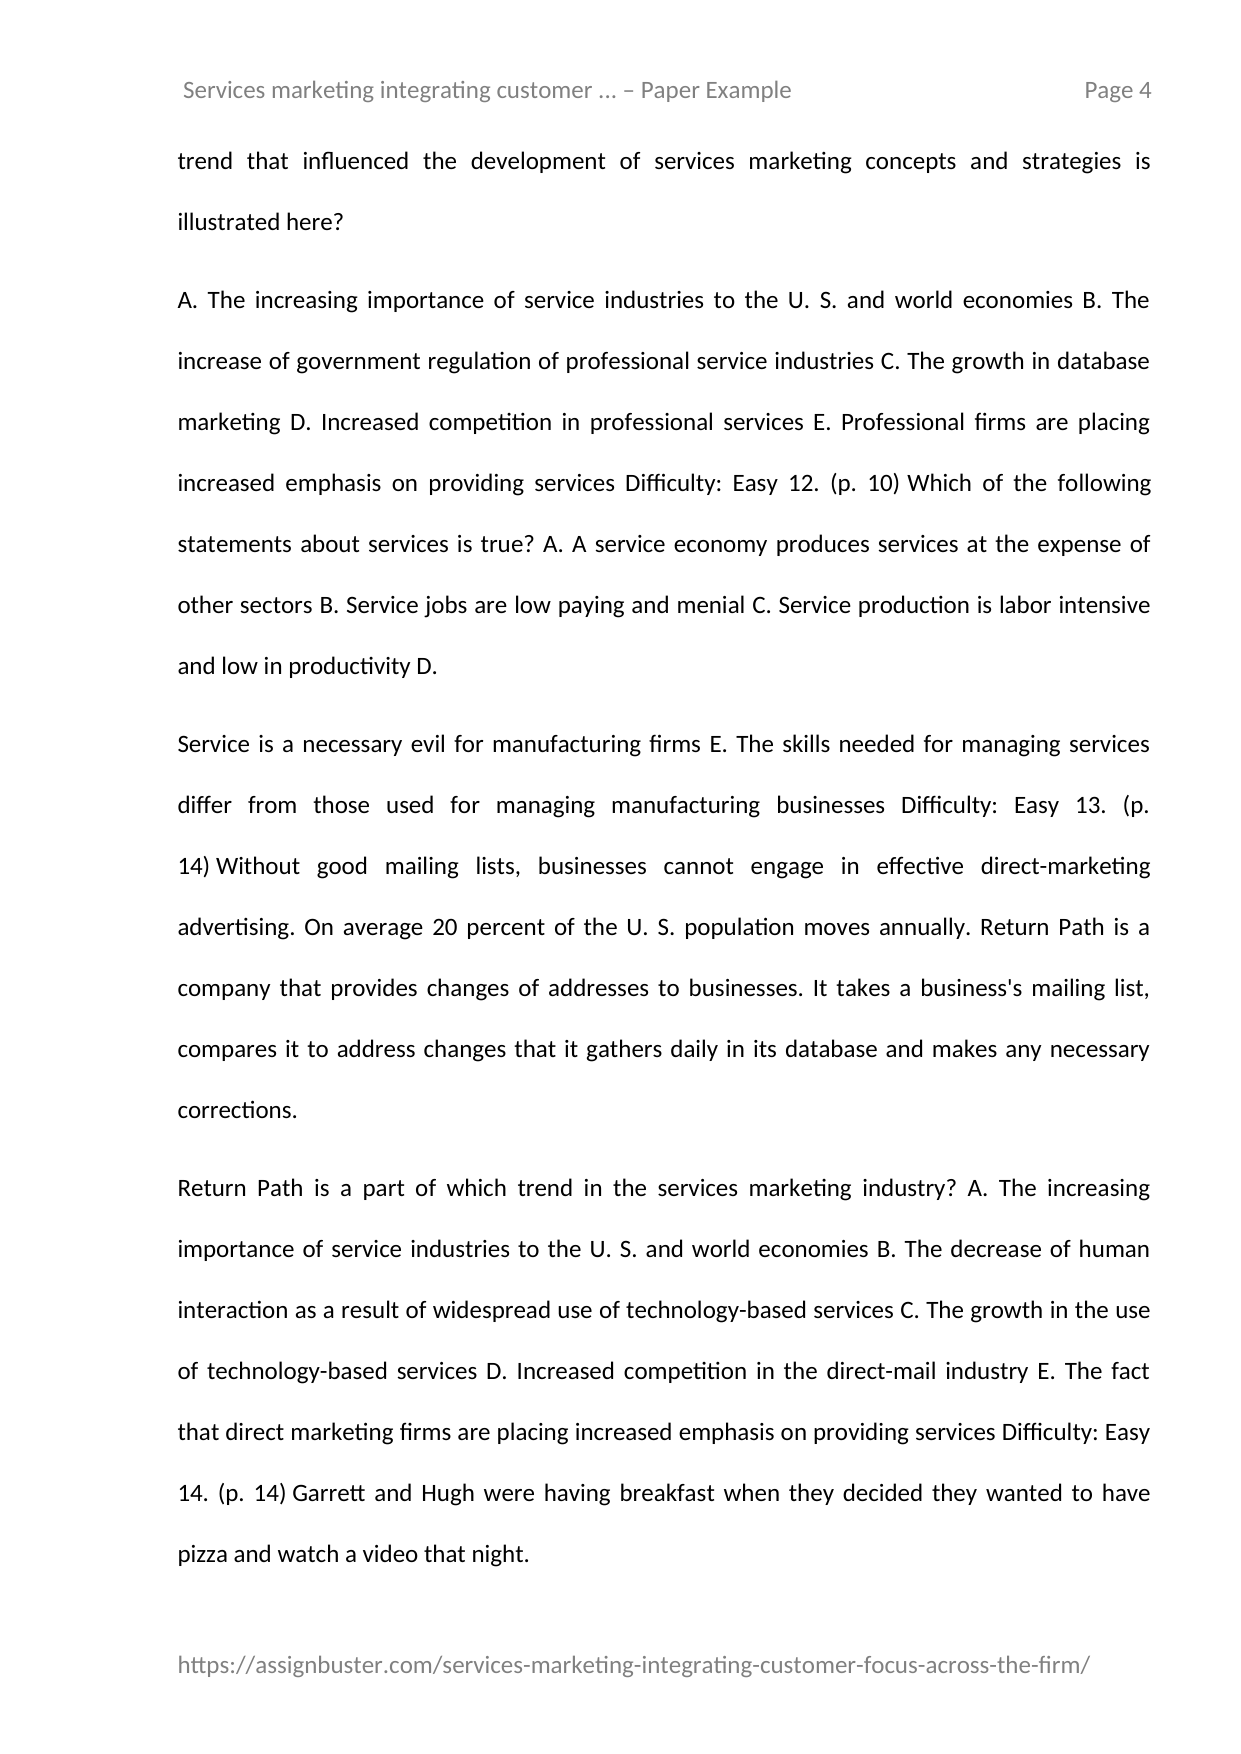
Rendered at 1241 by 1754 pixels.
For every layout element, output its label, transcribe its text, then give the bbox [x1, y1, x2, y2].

text Return Path is a part of which trend in the services marketing industry? A. The increasing importance of service industries to the U. S. and world economies B. The decrease of human interaction as a result of widespread use of technology-based services C. The growth in the use of technology-based services D. Increased competition in the direct-mail industry E. The fact that direct marketing firms are placing increased emphasis on providing services Difficulty: Easy 14. (p. 14) Garrett and Hugh were having breakfast when they decided they wanted to have pizza and watch a video that night. [177, 1172, 1152, 1568]
text A. The increasing importance of service industries to the U. S. and world economies B. The increase of government regulation of professional service industries C. The growth in database marketing D. Increased competition in professional services E. Professional firms are placing increased emphasis on providing services Difficulty: Easy 12. (p. 10) Which of the following statements about services is true? A. A service economy produces services at the expense of other sectors B. Service jobs are low paying and menial C. Service production is labor intensive and low in productivity D. [177, 284, 1152, 681]
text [177, 145, 1152, 237]
text Service is a necessary evil for manufacturing firms E. The skills needed for managing services differ from those used for managing manufacturing businesses Difficulty: Easy 13. (p. 14) Without good mailing lists, businesses cannot engage in effective direct-marketing advertising. On average 20 percent of the U. S. population moves annually. Return Path is a company that provides changes of addresses to businesses. It takes a business's mailing list, compares it to address changes that it gathers daily in its database and makes any necessary corrections. [177, 728, 1152, 1124]
